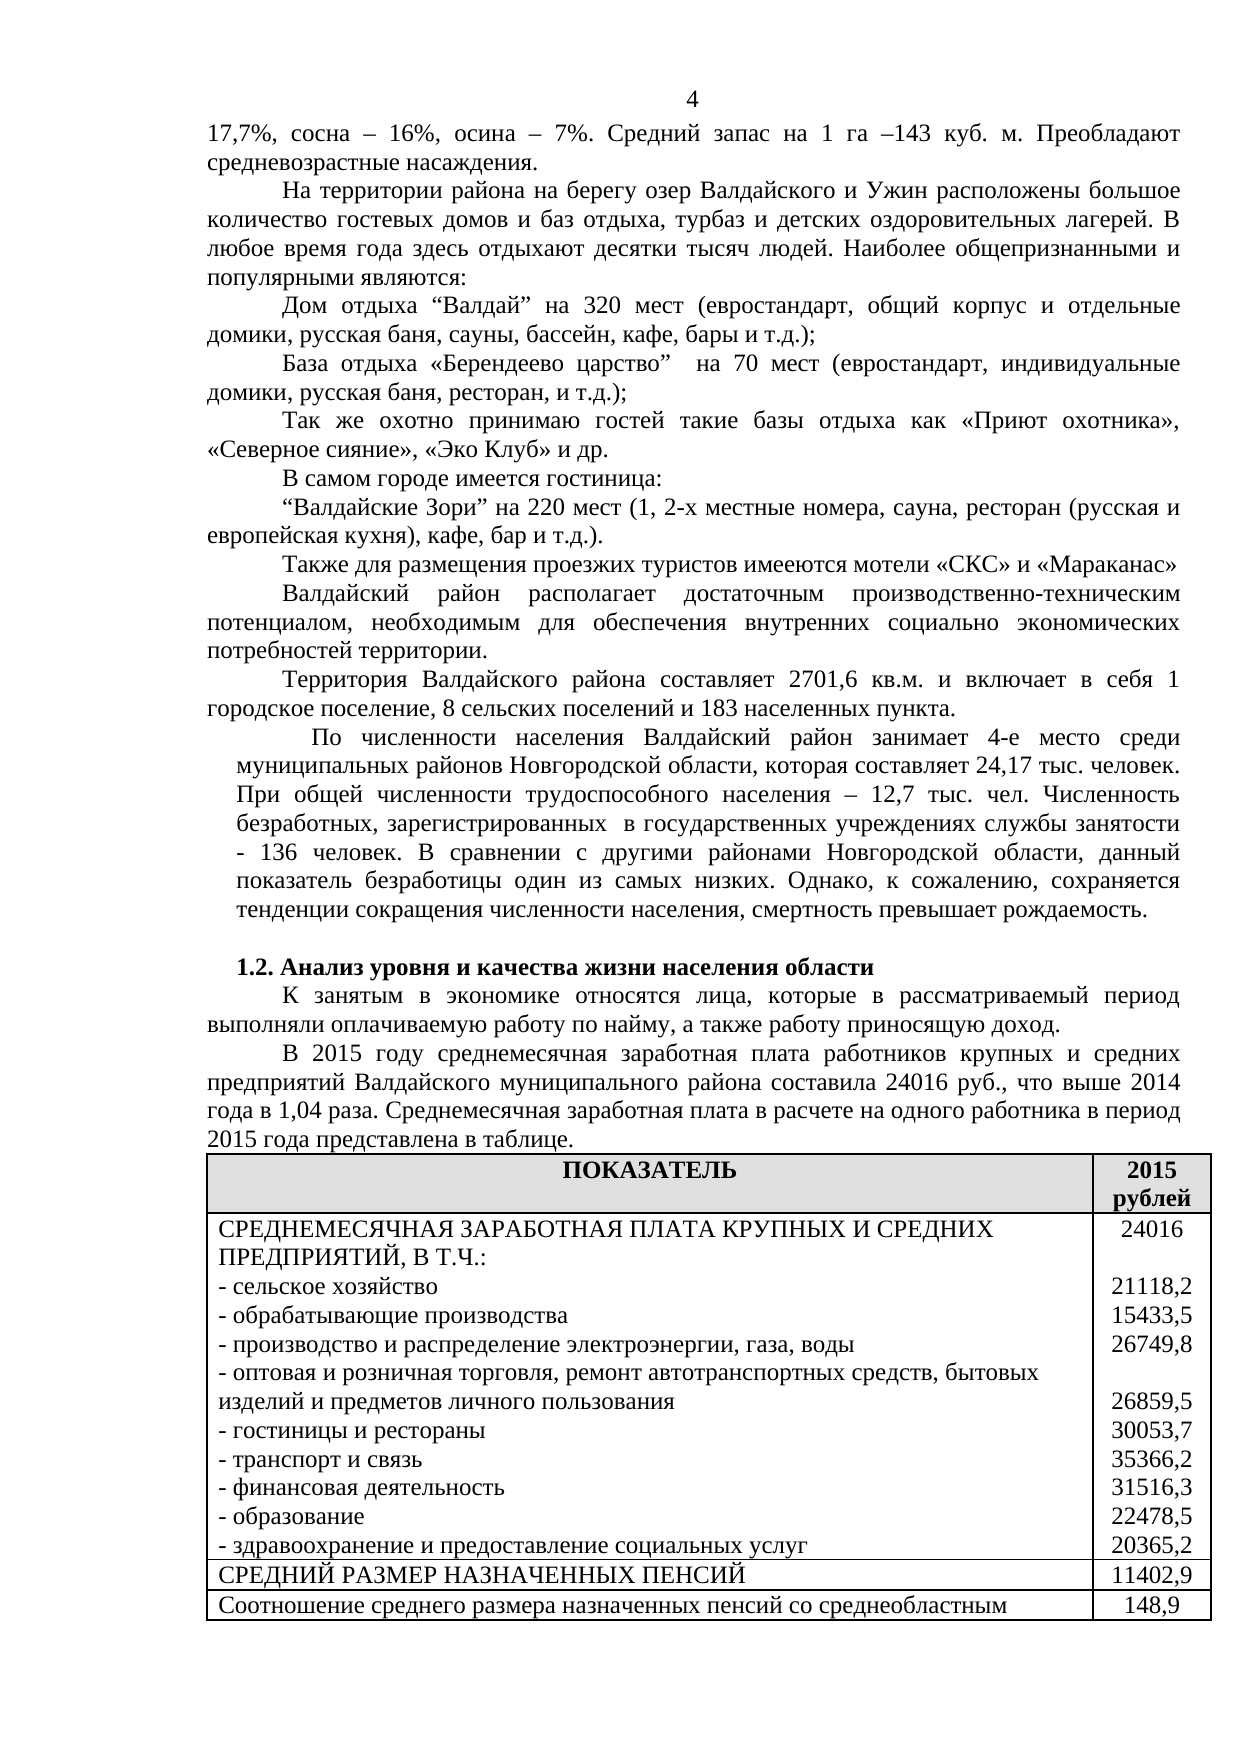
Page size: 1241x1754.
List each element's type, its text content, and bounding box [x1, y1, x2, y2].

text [207, 118, 1181, 176]
text На территории района на берегу озер Валдайского и Ужин расположены большое количество гостевых домов и баз отдыха, турбаз и детских оздоровительных лагерей. В любое время года здесь отдыхают десятки тысяч людей. Наиболее общепризнанными и популярными являются: [207, 176, 1181, 291]
table_cell СРЕДНИЙ РАЗМЕР НАЗНАЧЕННЫХ ПЕНСИЙ [208, 1560, 1092, 1589]
table_cell 24016 21118,2 15433,5 26749,8 26859,5 30053,7 35366,2 31516,3 22478,5 20365,2 [1094, 1214, 1210, 1559]
table_header 2015 рублей [1094, 1155, 1210, 1212]
table_cell 148,9 [1094, 1591, 1210, 1619]
table_header ПОКАЗАТЕЛЬ [208, 1155, 1092, 1212]
text 1.2. Анализ уровня и качества жизни населения области [207, 952, 1181, 981]
text В 2015 году среднемесячная заработная плата работников крупных и средних предприятий Валдайского муниципального района составила 24016 руб., что выше 2014 года в 1,04 раза. Среднемесячная заработная плата в расчете на одного работника в период 2015 года представлена в таблице. [207, 1038, 1181, 1153]
text База отдыха «Берендеево царство” на 70 мест (евростандарт, индивидуальные домики, русская баня, ресторан, и т.д.); [207, 348, 1181, 406]
text Территория Валдайского района составляет 2701,6 кв.м. и включает в себя 1 городское поселение, 8 сельских поселений и 183 населенных пункта. [207, 664, 1181, 722]
table_cell СРЕДНЕМЕСЯЧНАЯ ЗАРАБОТНАЯ ПЛАТА КРУПНЫХ И СРЕДНИХ ПРЕДПРИЯТИЙ, В Т.Ч.: - сельское хозяйство - обрабатывающие производства - производство и распределение электроэнергии, газа, воды - оптовая и розничная торговля, ремонт автотранспортных средств, бытовых изделий и предметов личного пользования - гостиницы и рестораны - транспорт и связь - финансовая деятельность - образование - здравоохранение и предоставление социальных услуг [208, 1214, 1092, 1559]
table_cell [208, 1591, 1092, 1619]
text К занятым в экономике относятся лица, которые в рассматриваемый период выполняли оплачиваемую работу по найму, а также работу приносящую доход. [207, 981, 1181, 1038]
table_cell 11402,9 [1094, 1560, 1210, 1589]
text В самом городе имеется гостиница: [207, 463, 1181, 492]
text Дом отдыха “Валдай” на 320 мест (евростандарт, общий корпус и отдельные домики, русская баня, сауны, бассейн, кафе, бары и т.д.); [207, 291, 1181, 348]
text Так же охотно принимаю гостей такие базы отдыха как «Приют охотника», «Северное сияние», «Эко Клуб» и др. [207, 406, 1181, 463]
text По численности населения Валдайский район занимает 4-е место среди муниципальных районов Новгородской области, которая составляет 24,17 тыс. человек. При общей численности трудоспособного населения – 12,7 тыс. чел. Численность безработных, зарегистрированных в государственных учреждениях службы занятости - 136 человек. В сравнении с другими районами Новгородской области, данный показатель безработицы один из самых низких. Однако, к сожалению, сохраняется тенденции сокращения численности населения, смертность превышает рождаемость. [236, 722, 1181, 923]
text Также для размещения проезжих туристов имееются мотели «СКС» и «Мараканас» [207, 549, 1181, 578]
text Валдайский район располагает достаточным производственно-техническим потенциалом, необходимым для обеспечения внутренних социально экономических потребностей территории. [207, 578, 1181, 664]
text “Валдайские Зори” на 220 мест (1, 2-х местные номера, сауна, ресторан (русская и европейская кухня), кафе, бар и т.д.). [207, 492, 1181, 549]
